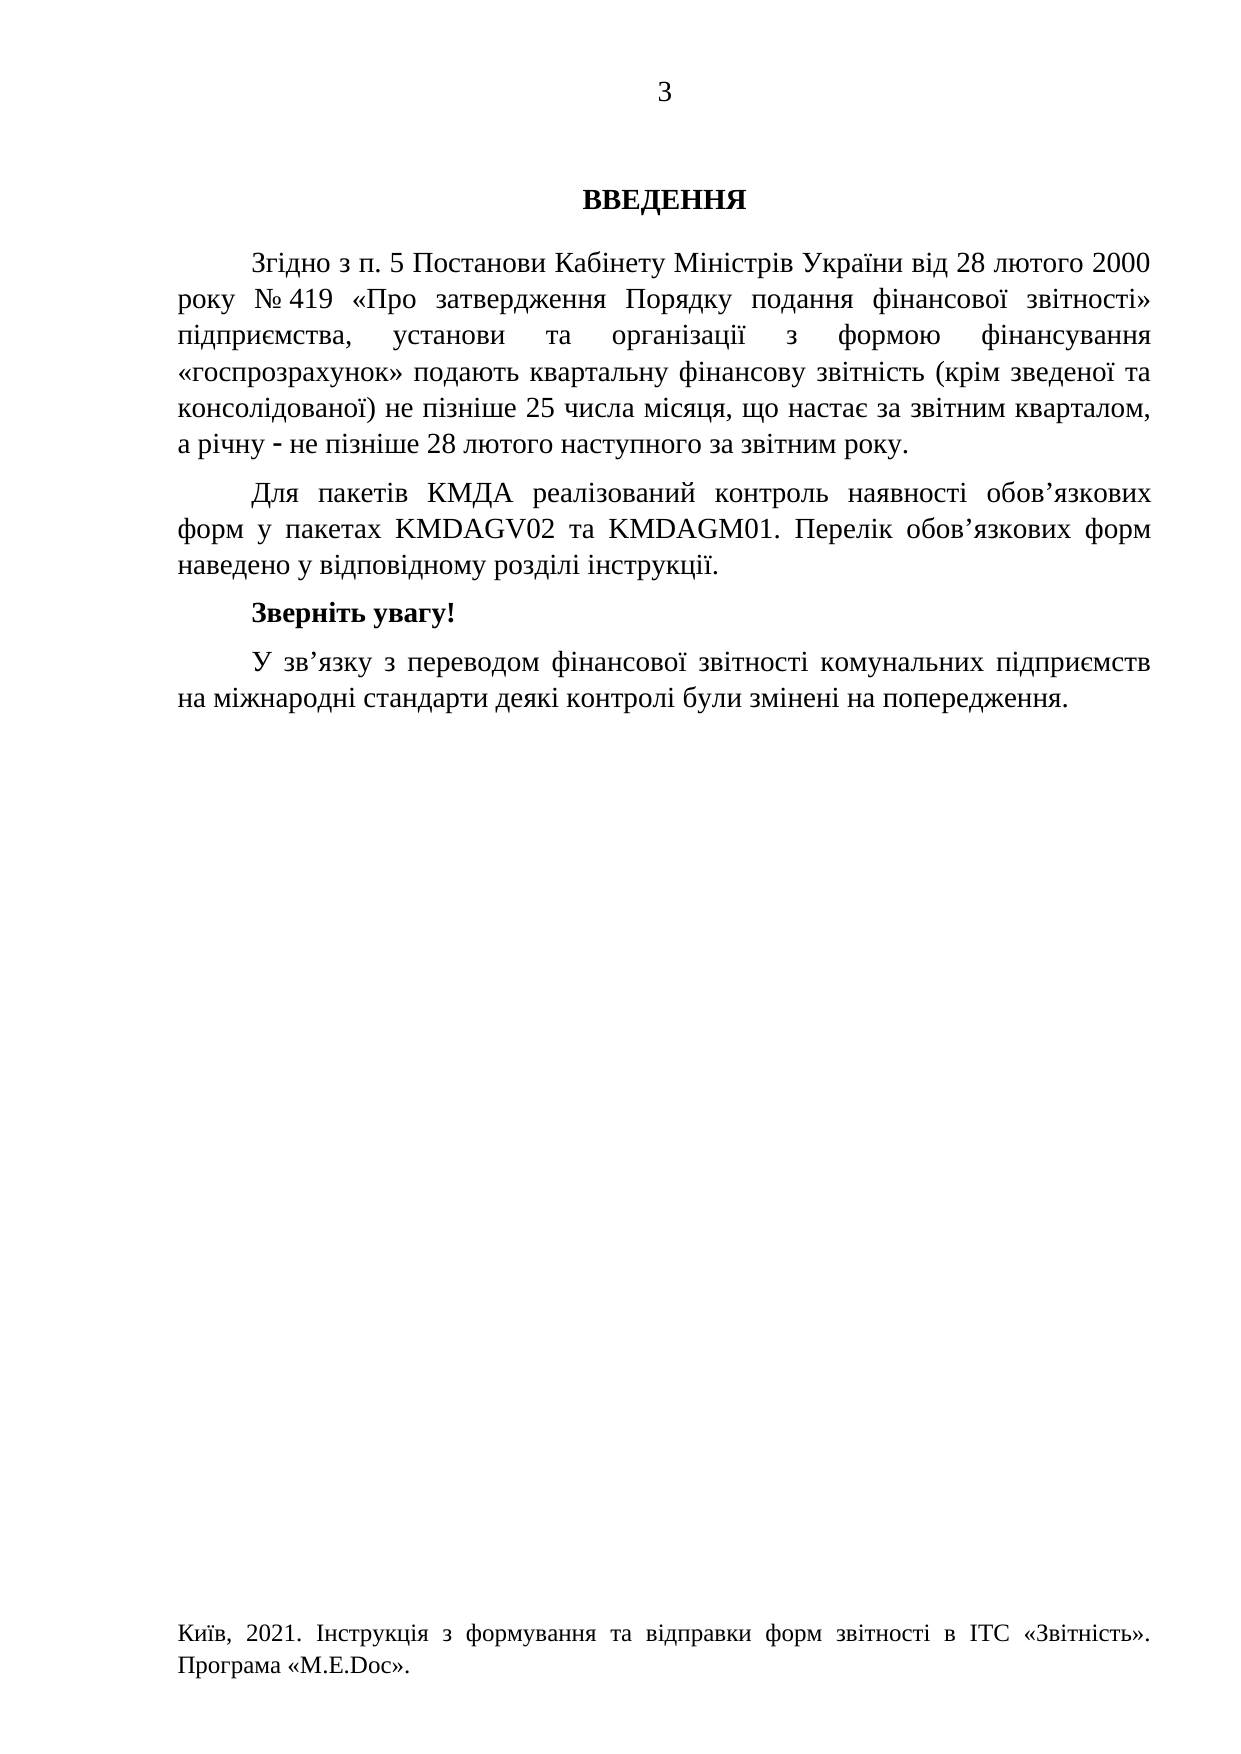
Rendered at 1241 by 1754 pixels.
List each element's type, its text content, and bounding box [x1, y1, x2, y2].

text ВВЕДЕННЯ [177, 182, 1152, 216]
text Зверніть увагу! [177, 596, 1152, 629]
text У зв’язку з переводом фінансової звітності комунальних підприємств на міжнародні стандарти деякі контролі були змінені на попередження. [177, 644, 1152, 714]
text Згідно з п. 5 Постанови Кабінету Міністрів України від 28 лютого 2000 року № 419 «Про затвердження Порядку подання фінансової звітності» підприємства, установи та організації з формою фінансування «госпрозрахунок» подають квартальну фінансову звітність (крім зведеної та консолідованої) не пізніше 25 числа місяця, що настає за звітним кварталом, а річну не пізніше 28 лютого наступного за звітним року. [177, 245, 1152, 459]
text Для пакетів КМДА реалізований контроль наявності обов’язкових форм у пакетах KMDAGV02 та KMDAGM01. Перелік обов’язкових форм наведено у відповідному розділі інструкції. [177, 475, 1152, 581]
